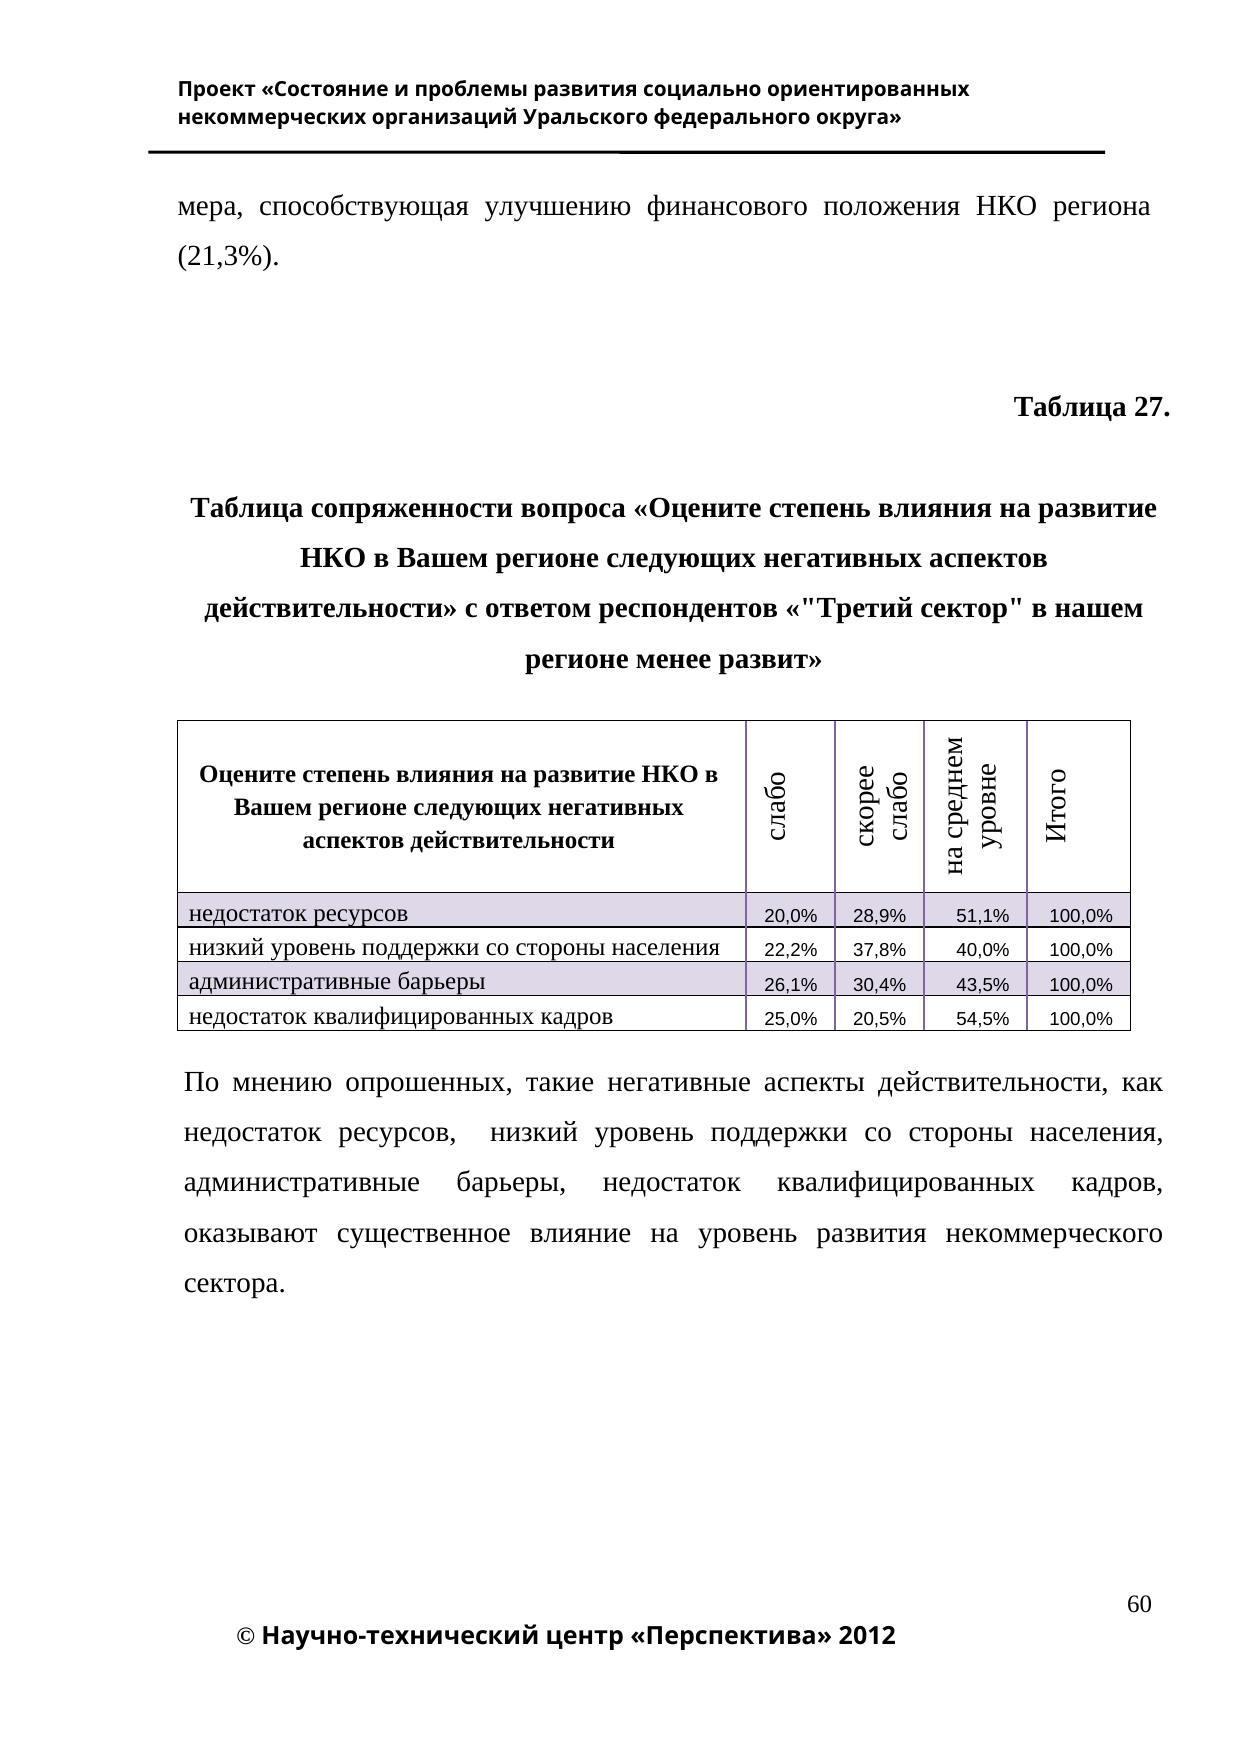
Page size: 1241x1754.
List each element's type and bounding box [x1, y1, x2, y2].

text [177, 188, 1152, 272]
table_header [177, 339, 1170, 1582]
